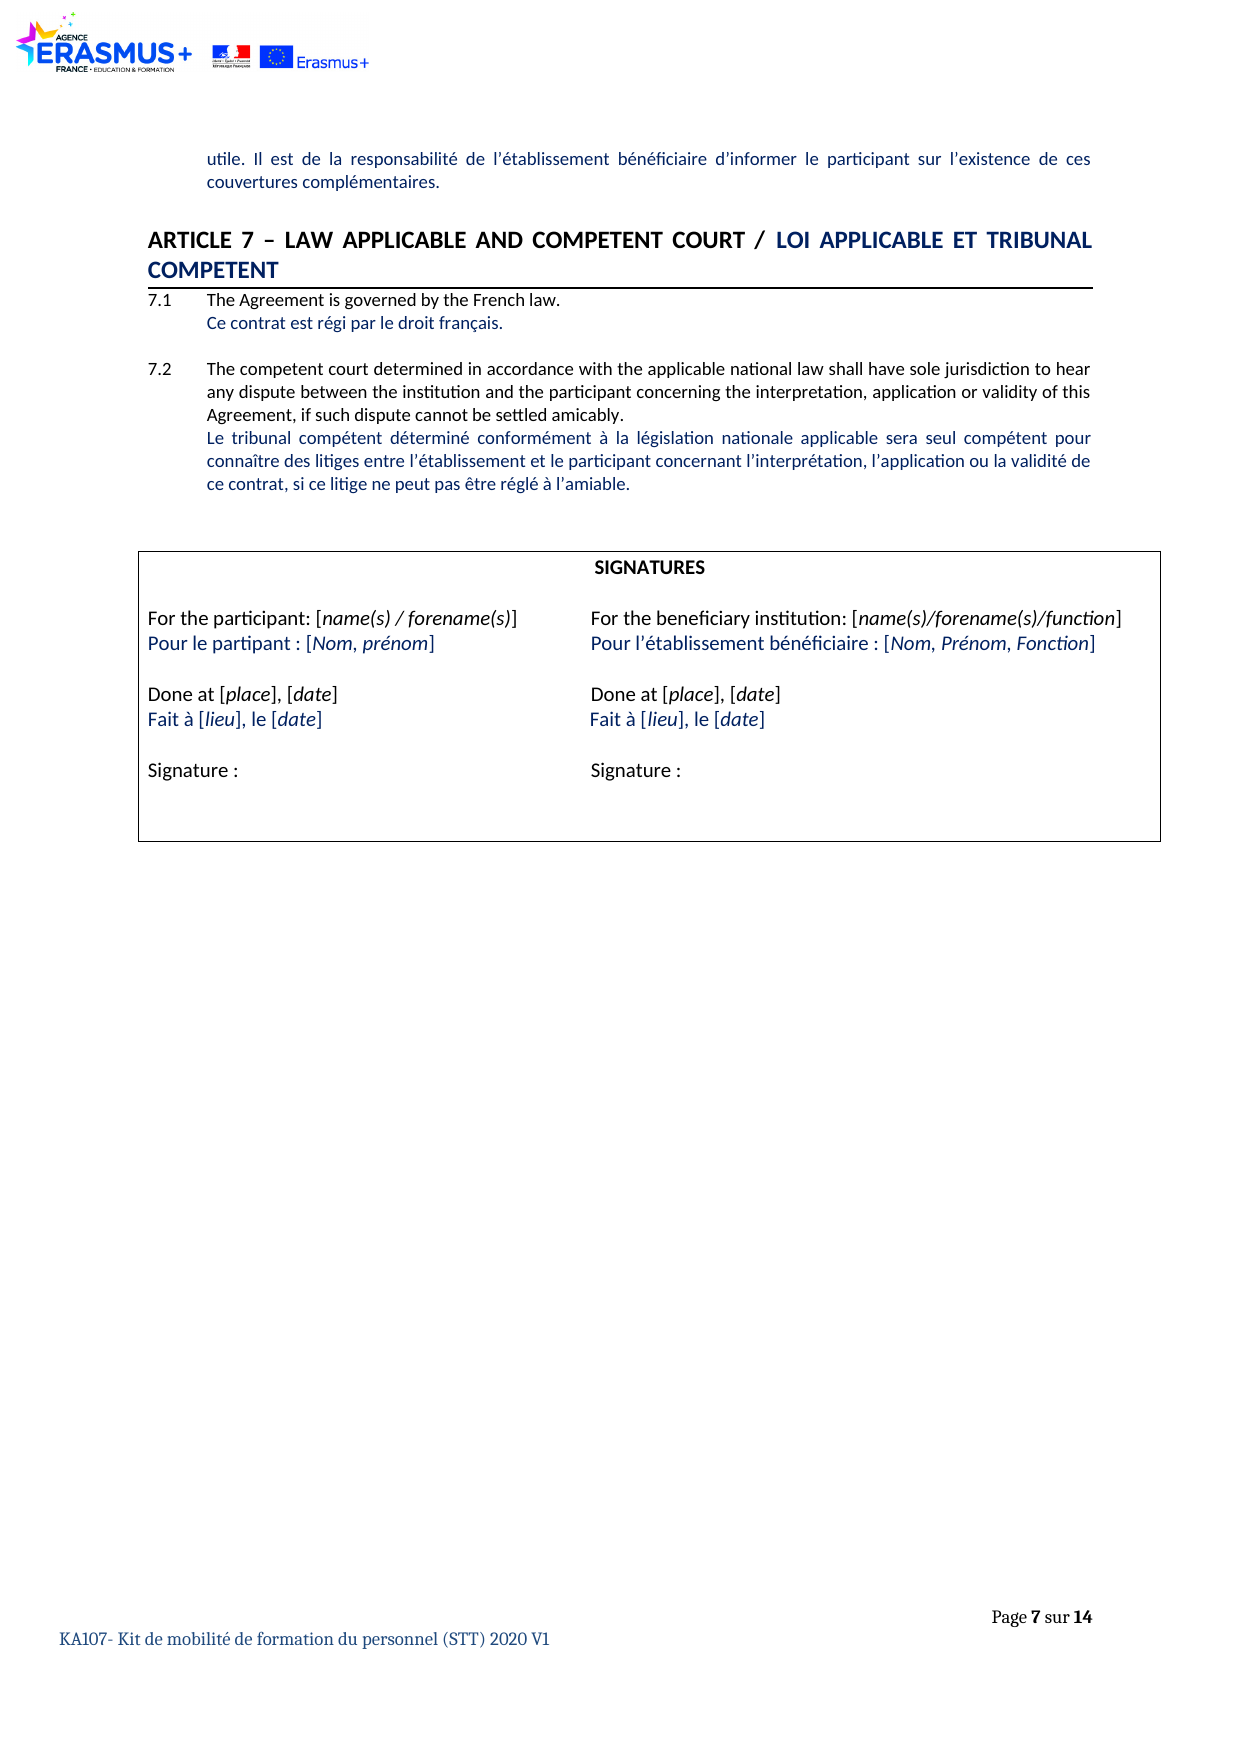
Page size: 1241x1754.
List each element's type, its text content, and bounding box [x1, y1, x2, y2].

text Le tribunal compétent déterminé conformément à la législation nationale applicable sera seul compétent pour connaître des litiges entre l’établissement et le participant concernant l’interprétation, l’application ou la validité de ce contrat, si ce litige ne peut pas être réglé à l’amiable. [207, 426, 1093, 495]
text 7.1 The Agreement is governed by the French law. [148, 289, 1093, 312]
text ARTICLE 7 – LAW APPLICABLE AND COMPETENT COURT / LOI APPLICABLE ET TRIBUNAL COMPETENT [148, 224, 1093, 287]
text Done at [place], [date] Done at [place], [date] [139, 678, 1160, 703]
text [207, 148, 1093, 193]
text 7.2 The competent court determined in accordance with the applicable national law shall have sole jurisdiction to hear any dispute between the institution and the participant concerning the interpretation, application or validity of this Agreement, if such dispute cannot be settled amicably. [148, 357, 1093, 426]
text Signature : Signature : [139, 754, 1160, 783]
text Ce contrat est régi par le droit français. [148, 312, 1093, 334]
text Fait à [lieu], le [date] Fait à [lieu], le [date] [139, 703, 1160, 732]
picture [15, 12, 369, 72]
text SIGNATURES [139, 552, 1160, 579]
text For the participant: [name(s) / forename(s)] For the beneficiary institution: [name(s)/forename(s)/function] [139, 602, 1160, 627]
text Pour le partipant : [Nom, prénom] Pour l’établissement bénéficiaire : [Nom, Prénom, Fonction] [139, 627, 1160, 656]
